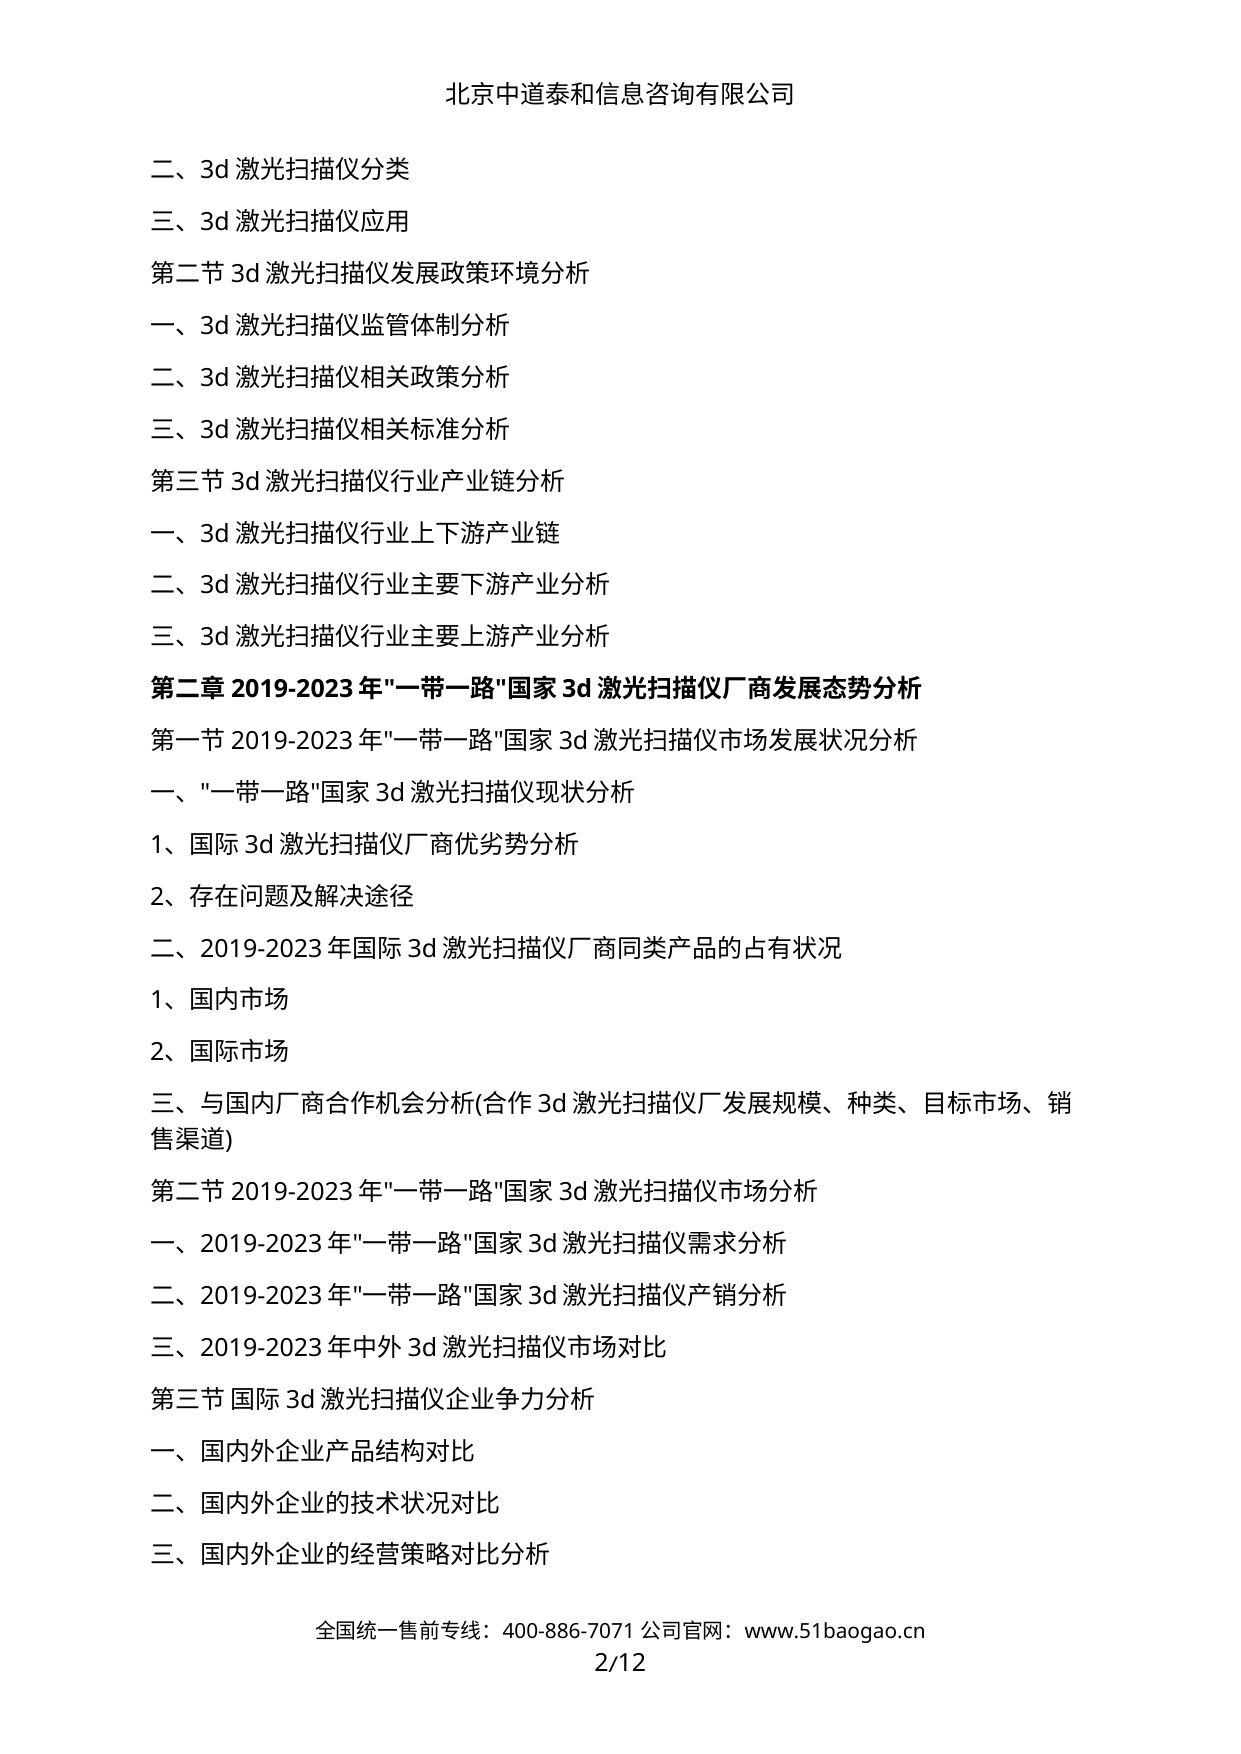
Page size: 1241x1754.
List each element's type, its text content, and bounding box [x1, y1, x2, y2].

text 2、国际市场 [150, 1032, 1090, 1068]
text 第三节 国际3d激光扫描仪企业争力分析 [150, 1379, 1090, 1416]
text 二、3d激光扫描仪分类 [150, 150, 1090, 186]
text 二、2019-2023年国际3d激光扫描仪厂商同类产品的占有状况 [150, 928, 1090, 964]
text 三、国内外企业的经营策略对比分析 [150, 1535, 1090, 1571]
text 一、2019-2023年"一带一路"国家3d激光扫描仪需求分析 [150, 1224, 1090, 1260]
text 一、"一带一路"国家3d激光扫描仪现状分析 [150, 772, 1090, 809]
text 第一节 2019-2023年"一带一路"国家3d激光扫描仪市场发展状况分析 [150, 721, 1090, 757]
text 第二章 2019-2023年"一带一路"国家3d激光扫描仪厂商发展态势分析 [150, 669, 1090, 705]
text 三、与国内厂商合作机会分析(合作3d激光扫描仪厂发展规模、种类、目标市场、销售渠道) [150, 1084, 1090, 1156]
text 一、国内外企业产品结构对比 [150, 1431, 1090, 1467]
text 第三节 3d激光扫描仪行业产业链分析 [150, 461, 1090, 497]
text 二、3d激光扫描仪相关政策分析 [150, 357, 1090, 394]
text 一、3d激光扫描仪监管体制分析 [150, 306, 1090, 342]
text 三、3d激光扫描仪相关标准分析 [150, 409, 1090, 446]
text 一、3d激光扫描仪行业上下游产业链 [150, 513, 1090, 549]
text 第二节 3d激光扫描仪发展政策环境分析 [150, 254, 1090, 290]
text 二、国内外企业的技术状况对比 [150, 1483, 1090, 1519]
text 1、国内市场 [150, 980, 1090, 1016]
text 第二节 2019-2023年"一带一路"国家3d激光扫描仪市场分析 [150, 1172, 1090, 1208]
text 1、国际3d激光扫描仪厂商优劣势分析 [150, 824, 1090, 861]
text 2、存在问题及解决途径 [150, 876, 1090, 912]
text 三、3d激光扫描仪应用 [150, 202, 1090, 238]
text 三、2019-2023年中外3d激光扫描仪市场对比 [150, 1327, 1090, 1364]
text 三、3d激光扫描仪行业主要上游产业分析 [150, 617, 1090, 653]
text 二、2019-2023年"一带一路"国家3d激光扫描仪产销分析 [150, 1276, 1090, 1312]
text 二、3d激光扫描仪行业主要下游产业分析 [150, 565, 1090, 601]
